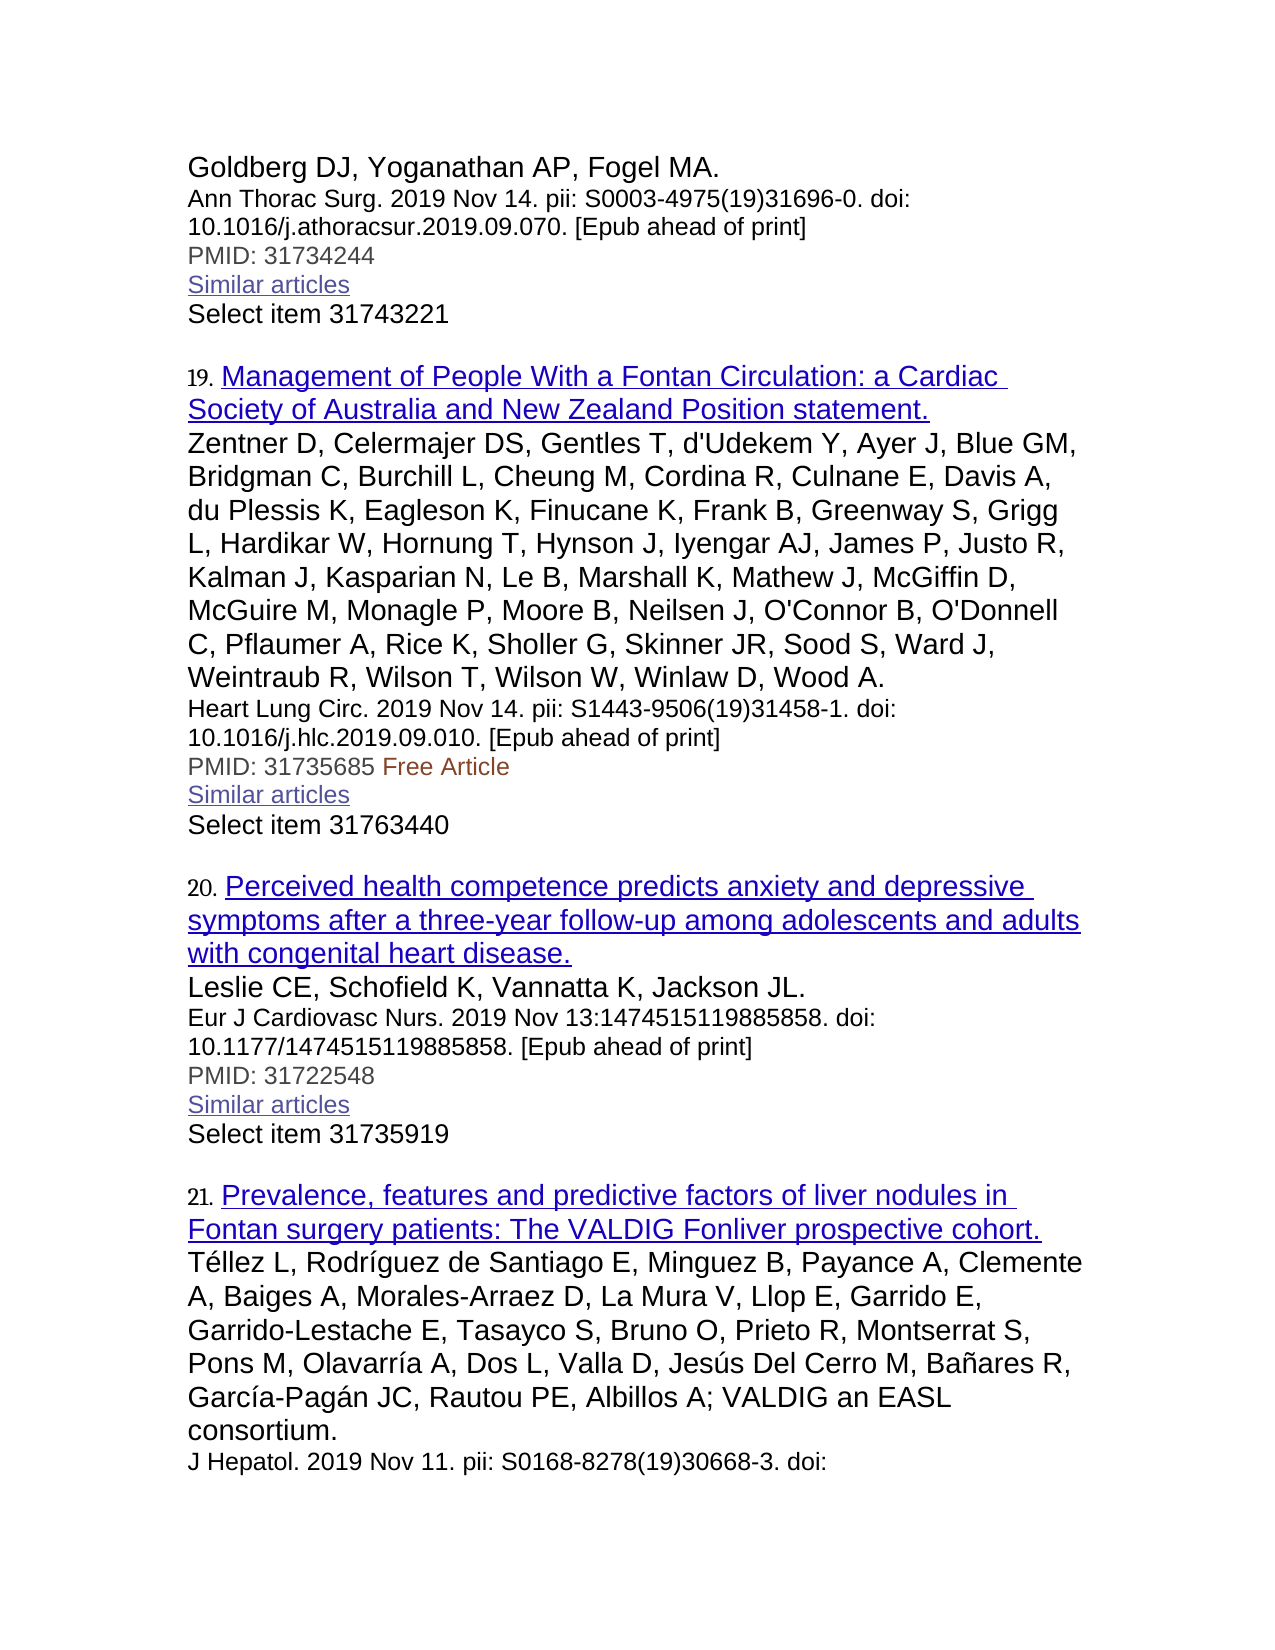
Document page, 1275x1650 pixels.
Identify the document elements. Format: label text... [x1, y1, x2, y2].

text Similar articles [187, 1089, 1087, 1118]
text Similar articles [187, 270, 1087, 298]
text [187, 1447, 1087, 1476]
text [187, 150, 1087, 183]
text Select item 31763440 [187, 809, 1087, 840]
text Ann Thorac Surg. 2019 Nov 14. pii: S0003-4975(19)31696-0. doi: 10.1016/j.athoracsur.2019.09.070. [Epub ahead of print] [187, 183, 1087, 241]
text 21. Prevalence, features and predictive factors of liver nodules in Fontan surgery patients: The VALDIG Fonliver prospective cohort. [187, 1178, 1087, 1246]
text Zentner D, Celermajer DS, Gentles T, d'Udekem Y, Ayer J, Blue GM, Bridgman C, Burchill L, Cheung M, Cordina R, Culnane E, Davis A, du Plessis K, Eagleson K, Finucane K, Frank B, Greenway S, Grigg L, Hardikar W, Hornung T, Hynson J, Iyengar AJ, James P, Justo R, Kalman J, Kasparian N, Le B, Marshall K, Mathew J, McGiffin D, McGuire M, Monagle P, Moore B, Neilsen J, O'Connor B, O'Donnell C, Pflaumer A, Rice K, Sholler G, Skinner JR, Sood S, Ward J, Weintraub R, Wilson T, Wilson W, Winlaw D, Wood A. [187, 426, 1087, 694]
text PMID: 31734244 [187, 241, 1087, 270]
text 20. Perceived health competence predicts anxiety and depressive symptoms after a three-year follow-up among adolescents and adults with congenital heart disease. [187, 869, 1087, 970]
text 19. Management of People With a Fontan Circulation: a Cardiac Society of Australia and New Zealand Position statement. [187, 358, 1087, 426]
text Select item 31735919 [187, 1118, 1087, 1149]
text Eur J Cardiovasc Nurs. 2019 Nov 13:1474515119885858. doi: 10.1177/1474515119885858. [Epub ahead of print] [187, 1003, 1087, 1061]
text PMID: 31722548 [187, 1061, 1087, 1089]
text Similar articles [187, 780, 1087, 809]
text Téllez L, Rodríguez de Santiago E, Minguez B, Payance A, Clemente A, Baiges A, Morales-Arraez D, La Mura V, Llop E, Garrido E, Garrido-Lestache E, Tasayco S, Bruno O, Prieto R, Montserrat S, Pons M, Olavarría A, Dos L, Valla D, Jesús Del Cerro M, Bañares R, García-Pagán JC, Rautou PE, Albillos A; VALDIG an EASL consortium. [187, 1246, 1087, 1447]
text PMID: 31735685 Free Article [187, 752, 1087, 780]
text Leslie CE, Schofield K, Vannatta K, Jackson JL. [187, 970, 1087, 1003]
text Heart Lung Circ. 2019 Nov 14. pii: S1443-9506(19)31458-1. doi: 10.1016/j.hlc.2019.09.010. [Epub ahead of print] [187, 694, 1087, 752]
text Select item 31743221 [187, 298, 1087, 330]
